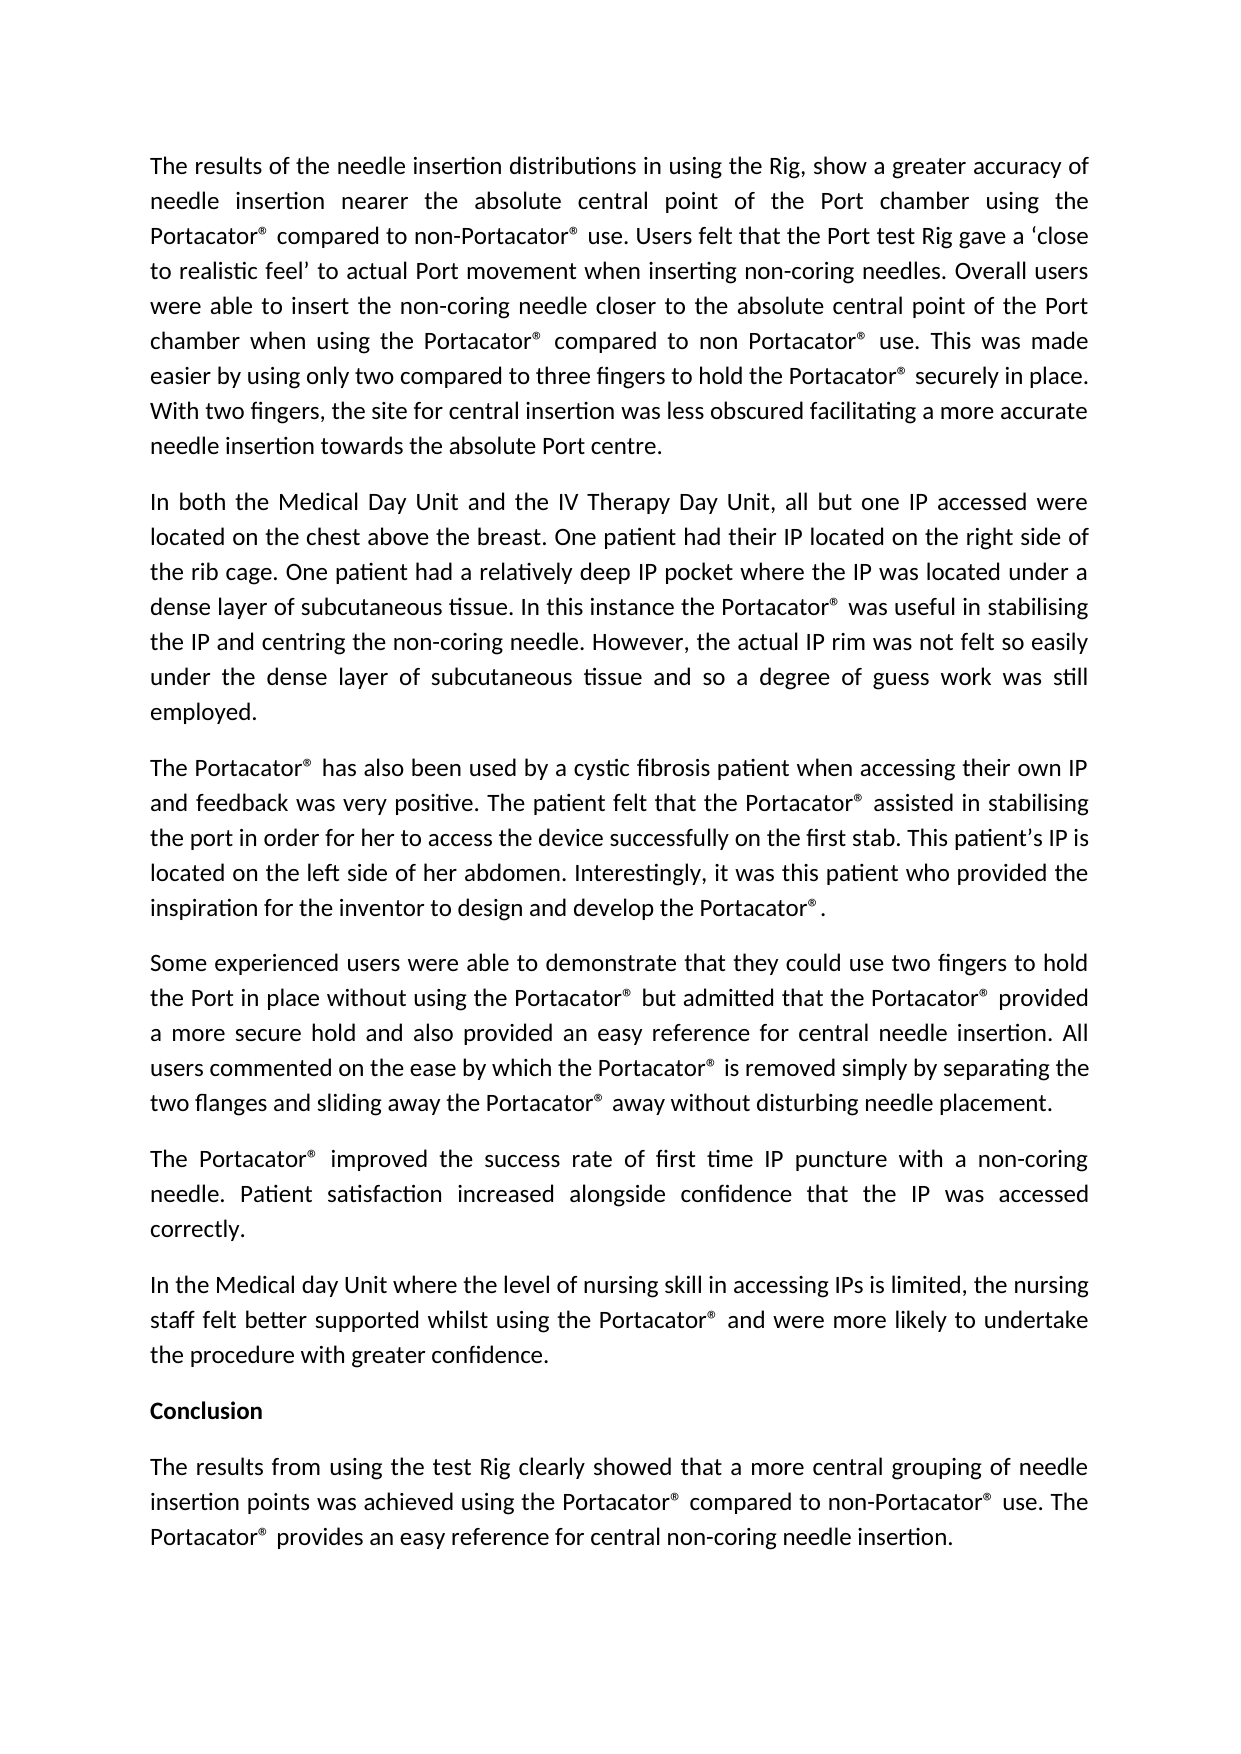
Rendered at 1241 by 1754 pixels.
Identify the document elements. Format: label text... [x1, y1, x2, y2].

text In both the Medical Day Unit and the IV Therapy Day Unit, all but one IP accessed were located on the chest above the breast. One patient had their IP located on the right side of the rib cage. One patient had a relatively deep IP pocket where the IP was located under a dense layer of subcutaneous tissue. In this instance the Portacator® was useful in stabilising the IP and centring the non-coring needle. However, the actual IP rim was not felt so easily under the dense layer of subcutaneous tissue and so a degree of guess work was still employed. [150, 486, 1090, 726]
text The Portacator® has also been used by a cystic fibrosis patient when accessing their own IP and feedback was very positive. The patient felt that the Portacator® assisted in stabilising the port in order for her to access the device successfully on the first stab. This patient’s IP is located on the left side of her abdomen. Interestingly, it was this patient who provided the inspiration for the inventor to design and develop the Portacator®. [150, 752, 1090, 922]
text Some experienced users were able to demonstrate that they could use two fingers to hold the Port in place without using the Portacator® but admitted that the Portacator® provided a more secure hold and also provided an easy reference for central needle insertion. All users commented on the ease by which the Portacator® is removed simply by separating the two flanges and sliding away the Portacator® away without disturbing needle placement. [150, 947, 1090, 1118]
text In the Medical day Unit where the level of nursing skill in accessing IPs is limited, the nursing staff felt better supported whilst using the Portacator® and were more likely to undertake the procedure with greater confidence. [150, 1269, 1090, 1370]
text Conclusion [150, 1395, 1090, 1426]
text The results of the needle insertion distributions in using the Rig, show a greater accuracy of needle insertion nearer the absolute central point of the Port chamber using the Portacator® compared to non-Portacator® use. Users felt that the Port test Rig gave a ‘close to realistic feel’ to actual Port movement when inserting non-coring needles. Overall users were able to insert the non-coring needle closer to the absolute central point of the Port chamber when using the Portacator® compared to non Portacator® use. This was made easier by using only two compared to three fingers to hold the Portacator® securely in place. With two fingers, the site for central insertion was less obscured facilitating a more accurate needle insertion towards the absolute Port centre. [150, 150, 1090, 461]
text The Portacator® improved the success rate of first time IP puncture with a non-coring needle. Patient satisfaction increased alongside confidence that the IP was accessed correctly. [150, 1143, 1090, 1244]
text The results from using the test Rig clearly showed that a more central grouping of needle insertion points was achieved using the Portacator® compared to non-Portacator® use. The Portacator® provides an easy reference for central non-coring needle insertion. [150, 1451, 1090, 1551]
